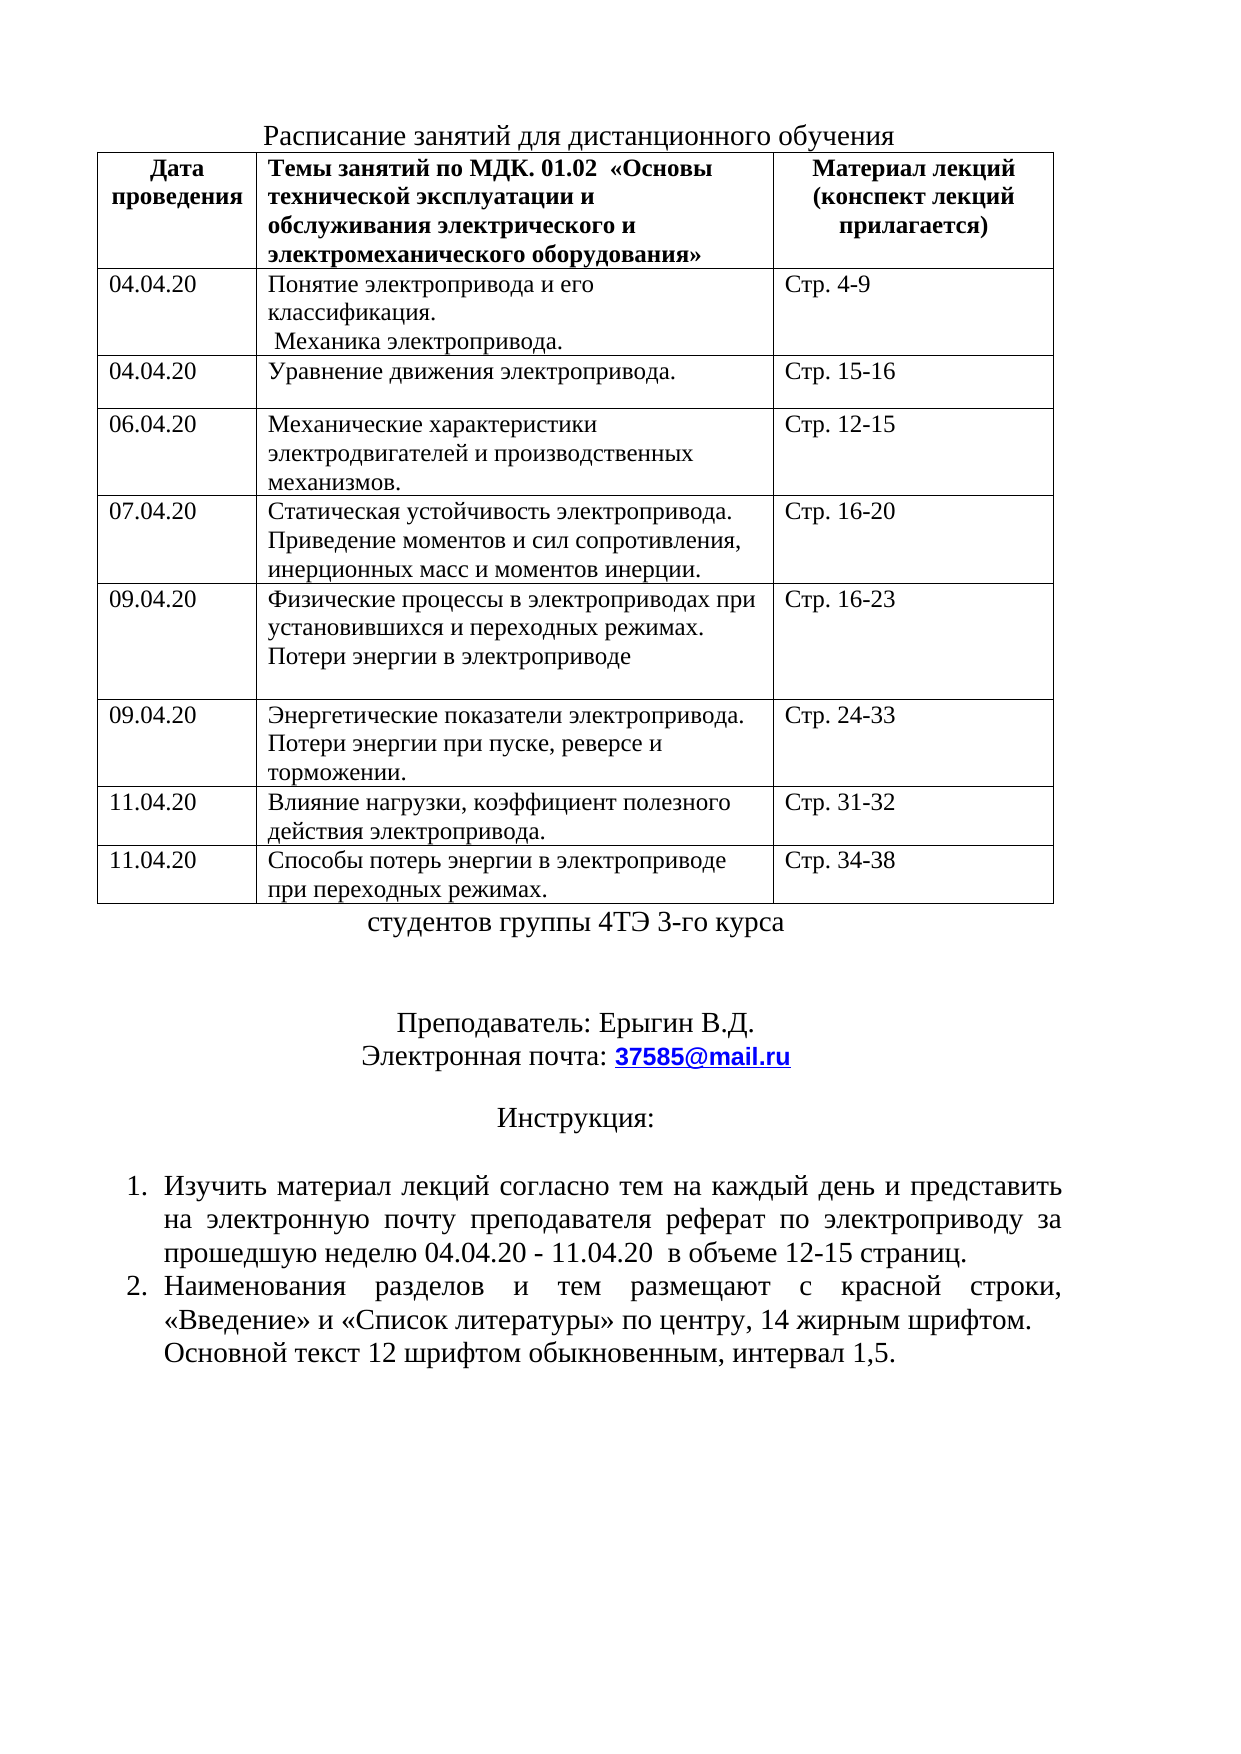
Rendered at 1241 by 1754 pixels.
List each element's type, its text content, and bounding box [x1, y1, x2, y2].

table_cell Понятие электропривода и его классификация. Механика электропривода. [257, 269, 773, 355]
table_cell Энергетические показатели электропривода. Потери энергии при пуске, реверсе и торможении. [257, 700, 773, 786]
table_cell Механические характеристики электродвигателей и производственных механизмов. [257, 409, 773, 495]
table_cell Стр. 16-20 [774, 496, 1053, 583]
table_header Темы занятий по МДК. 01.02 «Основы технической эксплуатации и обслуживания электрического и электромеханического оборудования» [257, 153, 773, 268]
table_header Материал лекций (конспект лекций прилагается) [774, 153, 1053, 268]
table_cell 04.04.20 [98, 269, 256, 355]
text Электронная почта: 37585@mail.ru [88, 1038, 1063, 1072]
table_cell Стр. 15-16 [774, 356, 1053, 408]
text Основной текст 12 шрифтом обыкновенным, интервал 1,5. [163, 1335, 1063, 1369]
text Расписание занятий для дистанционного обучения [88, 118, 1063, 152]
table_cell 09.04.20 [98, 584, 256, 699]
list Изучить материал лекций согласно тем на каждый день и представить на электронную почту преподавателя реферат по электроприводу за прошедшую неделю 04.04.20 - 11.04.20 в объеме 12-15 страниц. [126, 1168, 1063, 1268]
table_cell 09.04.20 [98, 700, 256, 786]
table_cell Физические процессы в электроприводах при установившихся и переходных режимах. Потери энергии в электроприводе [257, 584, 773, 699]
table_cell 11.04.20 [98, 787, 256, 844]
text студентов группы 4ТЭ 3-го курса [88, 904, 1063, 938]
table_cell Стр. 16-23 [774, 584, 1053, 699]
table_cell 11.04.20 [98, 846, 256, 903]
table_cell Статическая устойчивость электропривода. Приведение моментов и сил сопротивления, инерционных масс и моментов инерции. [257, 496, 773, 583]
text Инструкция: [88, 1101, 1063, 1134]
table_cell Стр. 24-33 [774, 700, 1053, 786]
table_cell 07.04.20 [98, 496, 256, 583]
table_cell Стр. 4-9 [774, 269, 1053, 355]
table_header Дата проведения [98, 153, 256, 268]
text Преподаватель: Ерыгин В.Д. [88, 1005, 1063, 1038]
table_cell Уравнение движения электропривода. [257, 356, 773, 408]
table_cell 06.04.20 [98, 409, 256, 495]
table_cell Стр. 12-15 [774, 409, 1053, 495]
table_cell 04.04.20 [98, 356, 256, 408]
table_cell Стр. 34-38 [774, 846, 1053, 903]
table_cell Влияние нагрузки, коэффициент полезного действия электропривода. [257, 787, 773, 844]
table_cell Способы потерь энергии в электроприводе при переходных режимах. [257, 846, 773, 903]
table_cell Стр. 31-32 [774, 787, 1053, 844]
list Наименования разделов и тем размещают с красной строки, «Введение» и «Список литературы» по центру, 14 жирным шрифтом. [126, 1268, 1063, 1335]
